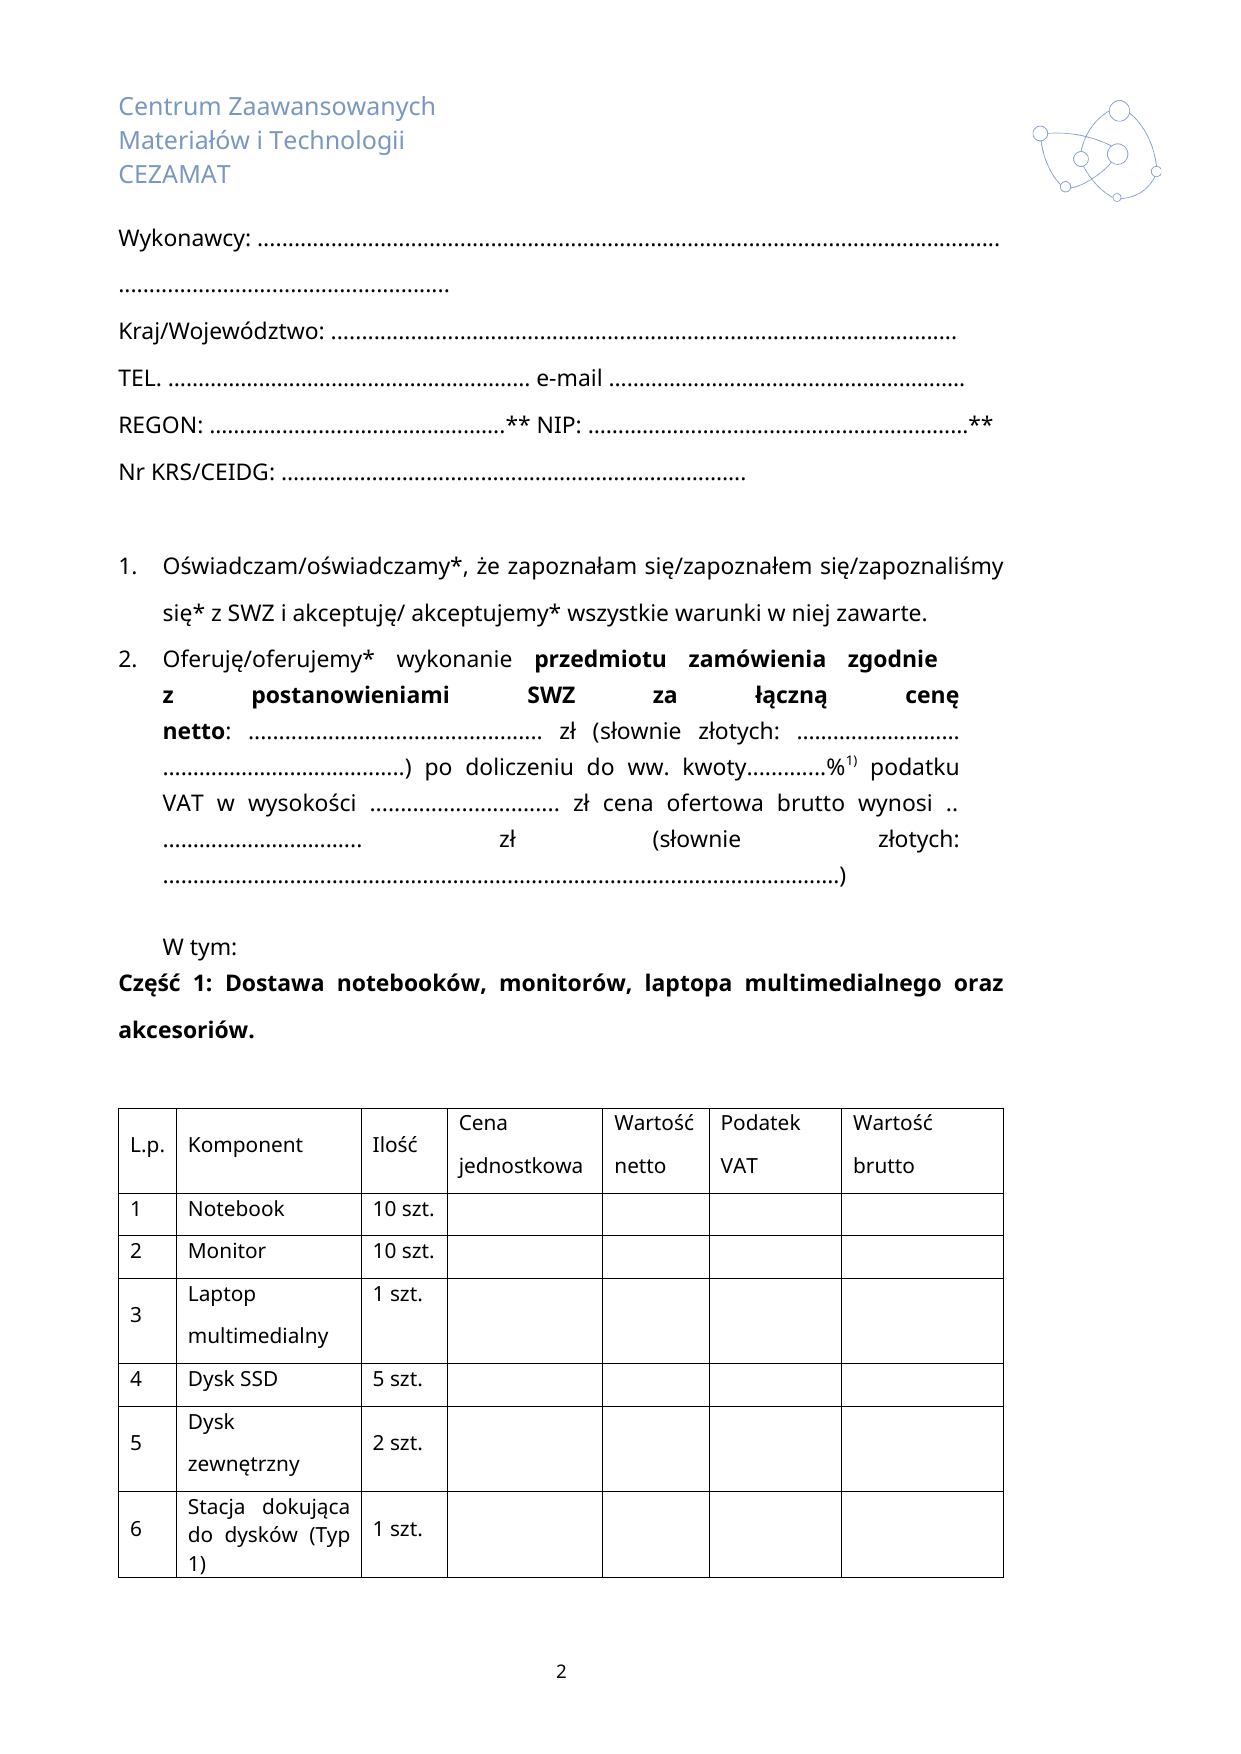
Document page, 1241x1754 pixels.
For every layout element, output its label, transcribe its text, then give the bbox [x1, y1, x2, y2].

table_cell [842, 1492, 1003, 1577]
table_cell 2 [119, 1236, 176, 1278]
picture [1032, 100, 1162, 202]
table_cell [448, 1194, 602, 1235]
text TEL. …………………………………………………… e-mail ………………………………………………….. [118, 362, 1004, 393]
table_cell Notebook [177, 1194, 361, 1235]
table_header Ilość [362, 1109, 447, 1193]
table_cell [842, 1407, 1003, 1491]
table_cell [448, 1407, 602, 1491]
table_cell [603, 1364, 709, 1406]
table_cell 1 szt. [362, 1492, 447, 1577]
table_cell [448, 1492, 602, 1577]
table_cell [448, 1279, 602, 1363]
list Oferuję/oferujemy* wykonanie przedmiotu zamówienia zgodnie z postanowieniami SWZ za łączną cenę netto: ................................................ zł (słownie złotych: ……………………… ……………………………..…..) po doliczeniu do ww. kwoty.............%1) podatku VAT w wysokości ............................... zł cena ofertowa brutto wynosi ..…………………………... zł (słownie złotych: ……………………………………………………………………………………………….…) [118, 643, 960, 890]
table_cell Dysk zewnętrzny [177, 1407, 361, 1491]
table_cell [603, 1407, 709, 1491]
table_cell Stacja dokująca do dysków (Typ 1) [177, 1492, 361, 1577]
table_cell [603, 1194, 709, 1235]
table_cell 10 szt. [362, 1236, 447, 1278]
text Kraj/Województwo: ...................................................................................................... [118, 315, 1004, 347]
table_cell 5 [119, 1407, 176, 1491]
text W tym: [162, 931, 960, 962]
table_cell [842, 1279, 1003, 1363]
text Część 1: Dostawa notebooków, monitorów, laptopa multimedialnego oraz akcesoriów. [118, 967, 1004, 1045]
table_cell 6 [119, 1492, 176, 1577]
table_cell [603, 1279, 709, 1363]
table_cell Laptop multimedialny [177, 1279, 361, 1363]
table_cell 1 szt. [362, 1279, 447, 1363]
table_header Wartość brutto [842, 1109, 1003, 1193]
list Oświadczam/oświadczamy*, że zapoznałam się/zapoznałem się/zapoznaliśmy się* z SWZ i akceptuję/ akceptujemy* wszystkie warunki w niej zawarte. [118, 550, 1004, 628]
text REGON: ………………………………………….** NIP: ………………………………………………………** [118, 409, 1004, 440]
table_header Wartość netto [603, 1109, 709, 1193]
table_cell 10 szt. [362, 1194, 447, 1235]
table_cell Monitor [177, 1236, 361, 1278]
table_cell 2 szt. [362, 1407, 447, 1491]
text Nr KRS/CEIDG: ……………………………………………………….…………. [118, 456, 1004, 487]
table_cell [710, 1407, 841, 1491]
table_cell [710, 1236, 841, 1278]
table_cell [710, 1364, 841, 1406]
table_header Podatek VAT [710, 1109, 841, 1193]
table_cell [448, 1236, 602, 1278]
table_cell [842, 1364, 1003, 1406]
table_cell Dysk SSD [177, 1364, 361, 1406]
table_cell [710, 1279, 841, 1363]
table_cell [842, 1194, 1003, 1235]
table_cell 4 [119, 1364, 176, 1406]
table_cell [603, 1492, 709, 1577]
table_cell 1 [119, 1194, 176, 1235]
table_header Cena jednostkowa [448, 1109, 602, 1193]
table_cell [842, 1236, 1003, 1278]
table_header L.p. [119, 1109, 176, 1193]
table_cell [603, 1236, 709, 1278]
table_cell 5 szt. [362, 1364, 447, 1406]
table_header Komponent [177, 1109, 361, 1193]
table_cell [448, 1364, 602, 1406]
table_cell 3 [119, 1279, 176, 1363]
table_cell [710, 1492, 841, 1577]
table_cell [710, 1194, 841, 1235]
